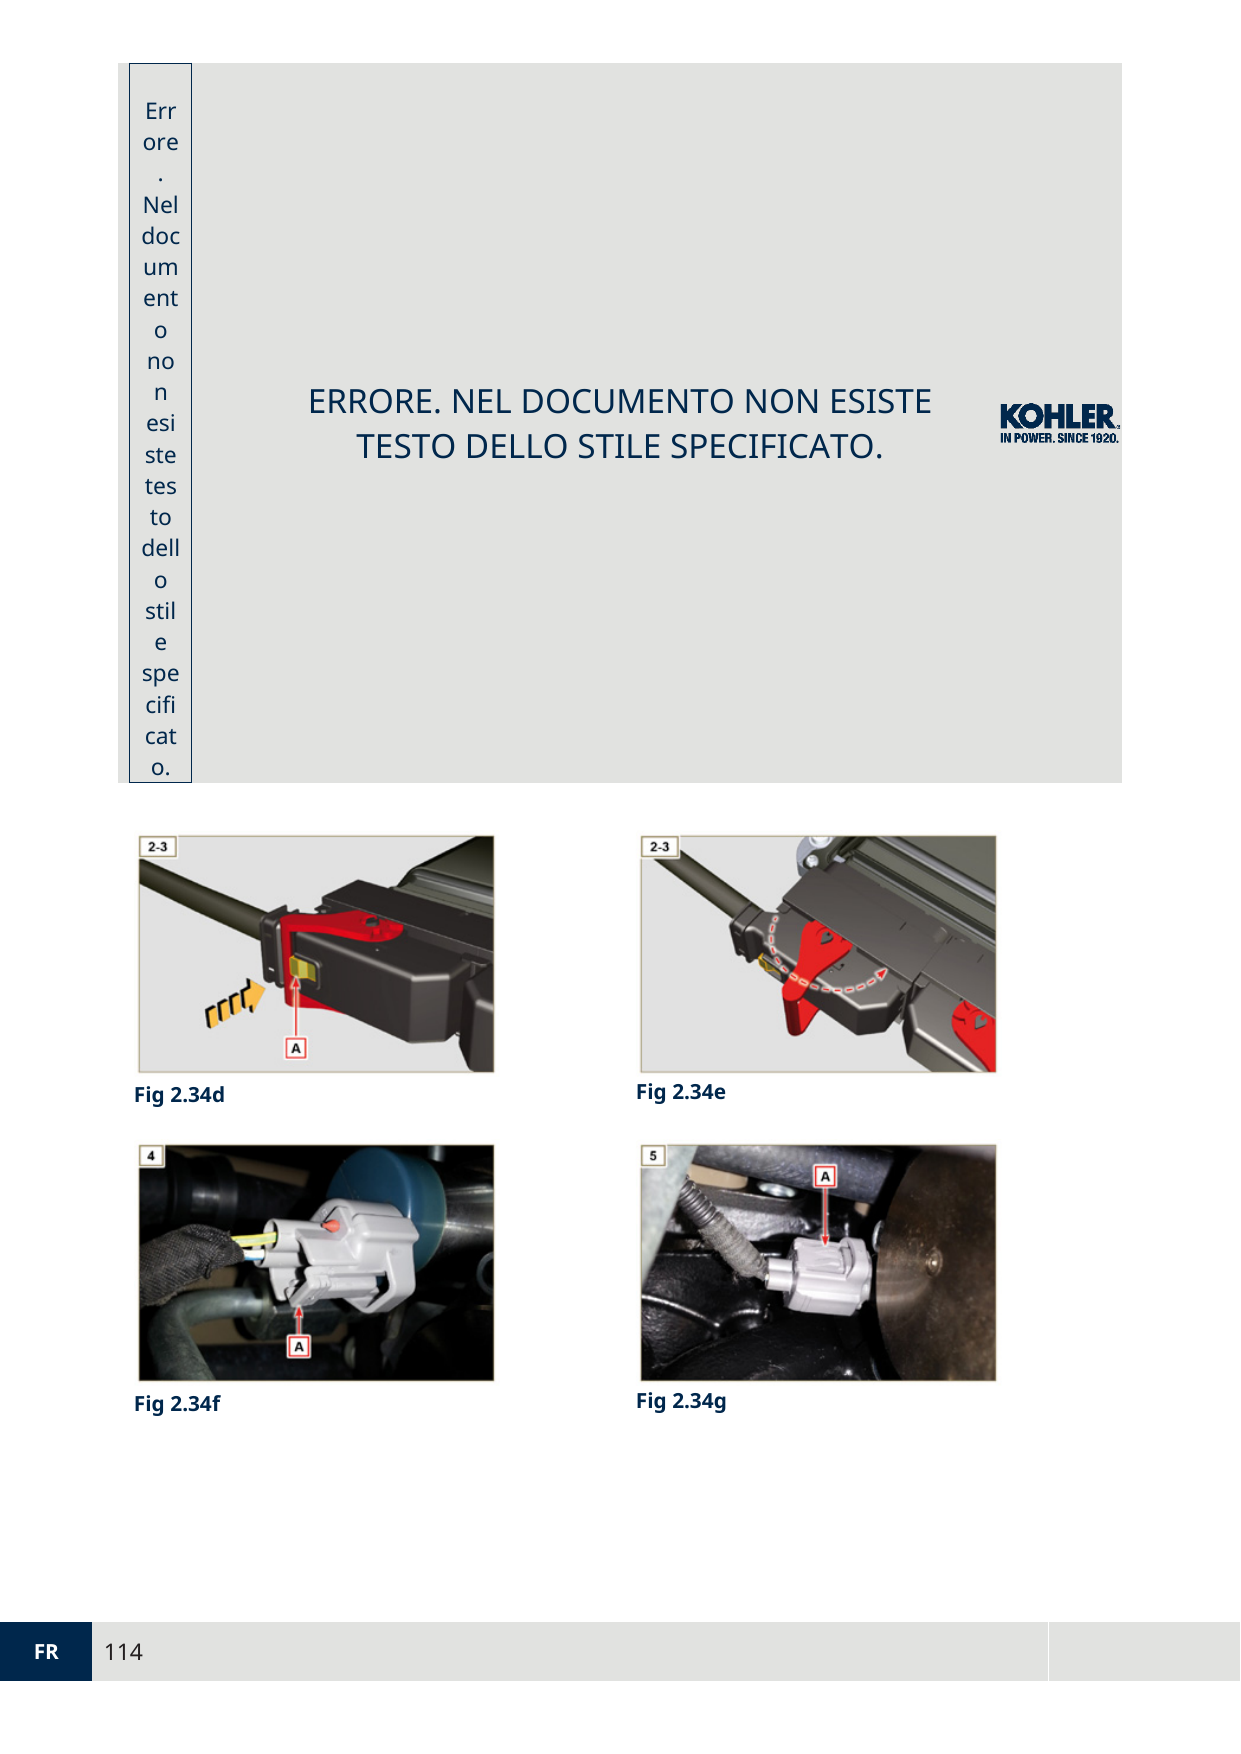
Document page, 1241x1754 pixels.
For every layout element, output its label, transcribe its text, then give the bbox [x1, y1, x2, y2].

picture [635, 1139, 1002, 1387]
picture [635, 830, 1002, 1078]
picture [133, 830, 500, 1078]
table_cell Fig 2.34d [118, 815, 620, 1124]
table_cell Fig 2.34e [620, 815, 1122, 1124]
table_cell Fig 2.34f [118, 1124, 620, 1433]
picture [1000, 403, 1121, 443]
table_cell Fig 2.34g [620, 1124, 1122, 1433]
picture [133, 1139, 500, 1387]
